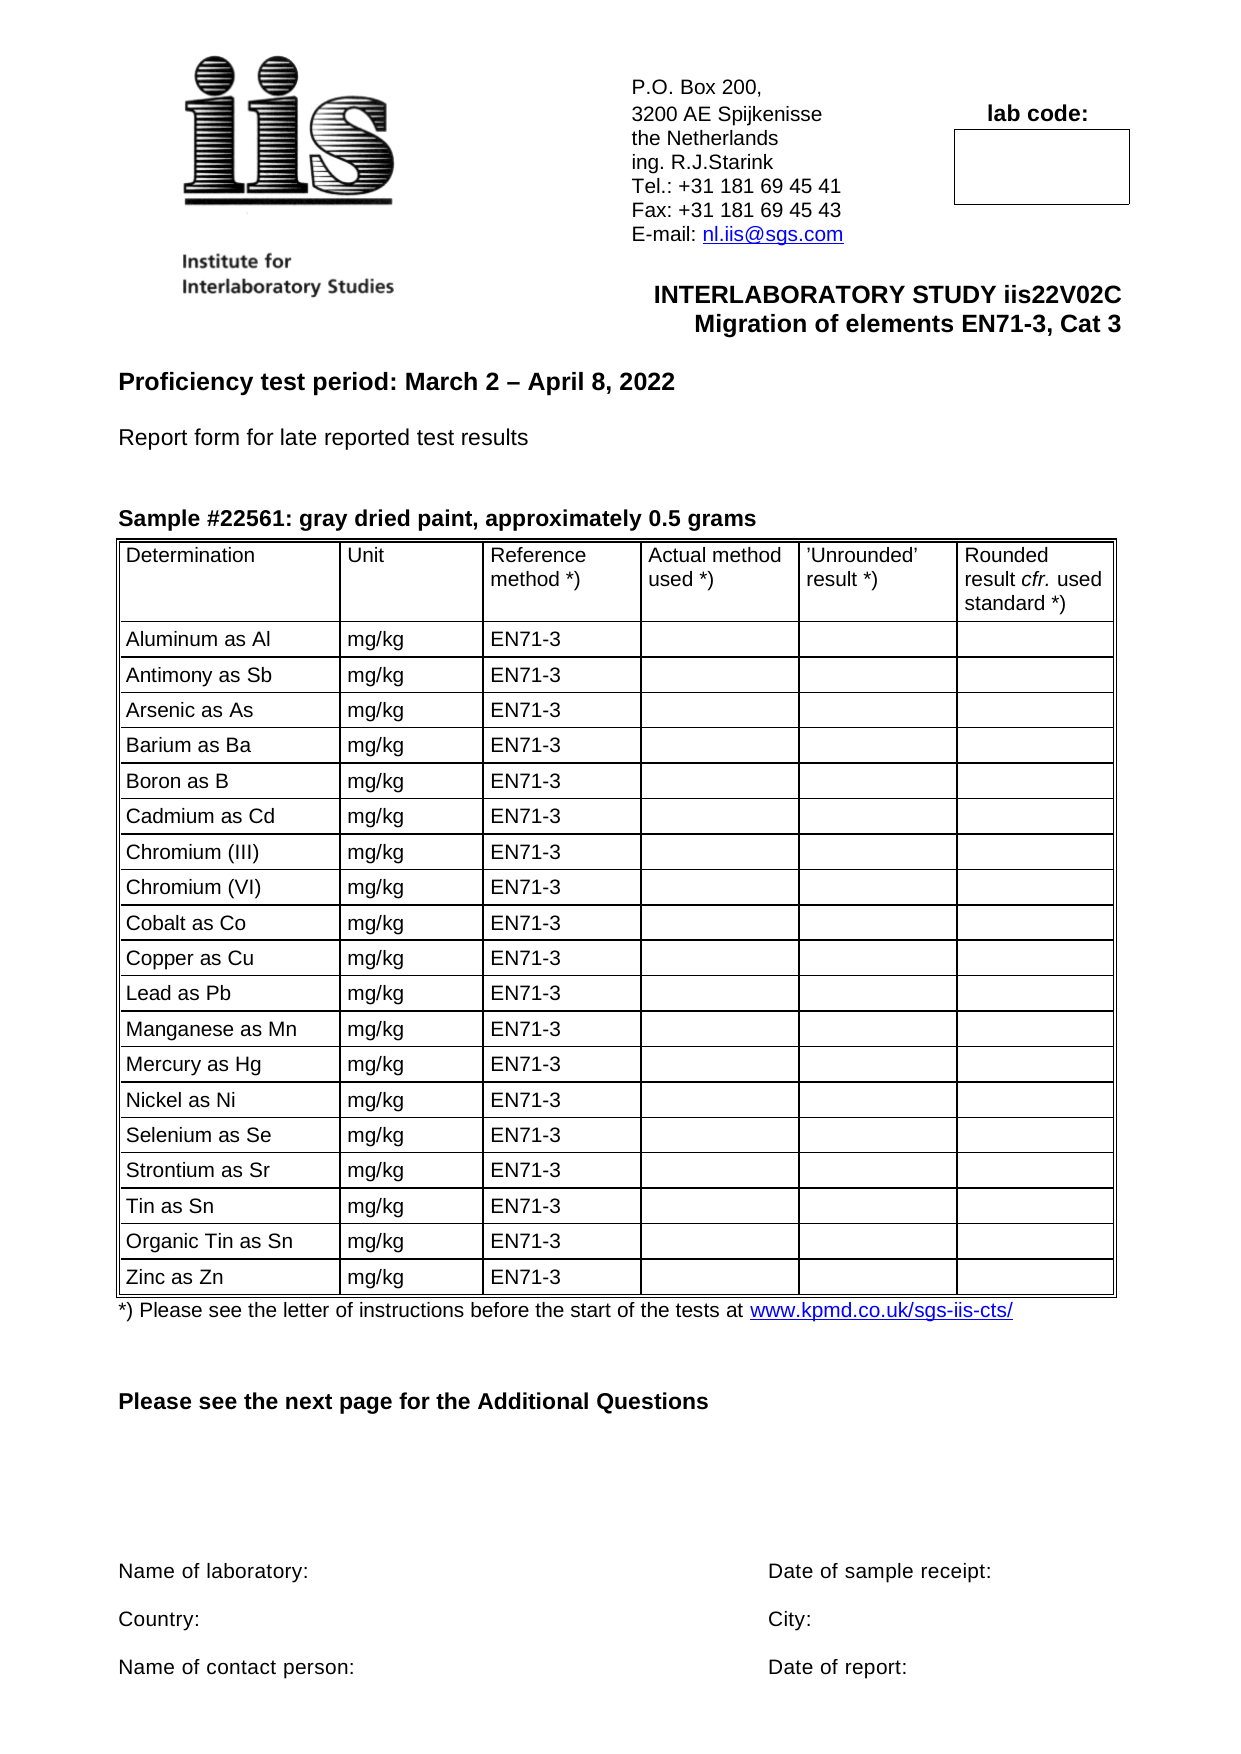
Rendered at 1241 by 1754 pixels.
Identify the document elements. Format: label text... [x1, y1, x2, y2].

table_cell mg/kg [341, 1118, 482, 1152]
picture [168, 30, 424, 313]
table_cell [958, 941, 1113, 975]
text *) Please see the letter of instructions before the start of the tests at www.kpmd.co.uk/sgs-iis-cts/ [118, 1298, 1122, 1322]
table_cell [800, 1260, 956, 1293]
table_cell [642, 1047, 798, 1081]
table_cell [958, 976, 1113, 1010]
table_cell [800, 658, 956, 691]
table_cell [642, 1189, 798, 1223]
table_cell EN71-3 [484, 976, 640, 1010]
table_cell [642, 1118, 798, 1152]
table_cell Chromium (VI) [120, 870, 339, 904]
table_cell EN71-3 [484, 622, 640, 656]
table_cell Organic Tin as Sn [120, 1224, 339, 1258]
text Sample #22561: gray dried paint, approximately 0.5 grams [118, 504, 1122, 532]
table_cell [958, 764, 1113, 798]
table_cell mg/kg [341, 1153, 482, 1187]
text Please see the next page for the Additional Questions [118, 1385, 1122, 1416]
table_cell [642, 976, 798, 1010]
table_cell [958, 1260, 1113, 1293]
table_cell Zinc as Zn [120, 1259, 339, 1293]
table_cell [958, 870, 1113, 904]
table_cell Cadmium as Cd [120, 799, 339, 833]
table_cell Selenium as Se [120, 1118, 339, 1152]
table_cell Chromium (III) [120, 834, 339, 868]
table_cell EN71-3 [484, 658, 640, 691]
table_cell EN71-3 [484, 799, 640, 833]
table_cell EN71-3 [484, 728, 640, 762]
table_cell [800, 693, 956, 727]
table_cell [642, 728, 798, 762]
table_cell [958, 1118, 1113, 1152]
table_cell Arsenic as As [120, 693, 339, 727]
table_cell [800, 976, 956, 1010]
table_cell [642, 906, 798, 939]
table_cell [958, 728, 1113, 762]
text Report form for late reported test results [118, 423, 1122, 450]
table_cell [642, 1153, 798, 1187]
table_cell [800, 1083, 956, 1116]
table_cell [958, 693, 1113, 727]
table_cell [642, 658, 798, 691]
table_cell Tin as Sn [120, 1188, 339, 1223]
table_cell [642, 1083, 798, 1116]
table_cell [800, 799, 956, 833]
table_cell EN71-3 [484, 1047, 640, 1081]
table_cell EN71-3 [484, 835, 640, 868]
table_cell Antimony as Sb [120, 657, 339, 691]
table_cell [642, 764, 798, 798]
table_cell mg/kg [341, 1083, 482, 1116]
table_cell EN71-3 [484, 1118, 640, 1152]
table_cell [642, 1260, 798, 1293]
table_cell [958, 1189, 1113, 1223]
table_cell mg/kg [341, 622, 482, 656]
table_cell [958, 622, 1113, 656]
table_cell [800, 764, 956, 798]
table_cell [642, 622, 798, 656]
table_cell [800, 906, 956, 939]
table_cell mg/kg [341, 799, 482, 833]
table_cell mg/kg [341, 1260, 482, 1293]
table_cell Mercury as Hg [120, 1047, 339, 1081]
table_cell mg/kg [341, 764, 482, 798]
table_header Determination [120, 543, 339, 621]
table_cell [958, 1083, 1113, 1116]
table_cell [800, 941, 956, 975]
table_cell [642, 941, 798, 975]
table_cell mg/kg [341, 976, 482, 1010]
table_cell Lead as Pb [120, 976, 339, 1010]
table_cell EN71-3 [484, 693, 640, 727]
table_cell EN71-3 [484, 1260, 640, 1293]
table_cell EN71-3 [484, 764, 640, 798]
table_cell EN71-3 [484, 1189, 640, 1223]
table_cell [642, 870, 798, 904]
table_cell Nickel as Ni [120, 1082, 339, 1116]
table_header Unit [341, 543, 482, 621]
table_cell Copper as Cu [120, 940, 339, 975]
table_cell [800, 835, 956, 868]
table_cell Strontium as Sr [120, 1153, 339, 1187]
table_cell [642, 1012, 798, 1046]
table_cell mg/kg [341, 693, 482, 727]
table_cell mg/kg [341, 1047, 482, 1081]
table_cell Manganese as Mn [120, 1011, 339, 1046]
table_cell [958, 1153, 1113, 1187]
table_header Rounded result cfr. used standard *) [958, 543, 1113, 621]
table_cell EN71-3 [484, 1224, 640, 1258]
table_cell Boron as B [120, 763, 339, 798]
table_cell EN71-3 [484, 870, 640, 904]
table_cell mg/kg [341, 835, 482, 868]
table_cell Barium as Ba [120, 728, 339, 762]
table_header ’Unrounded’ result *) [800, 543, 956, 621]
table_cell [800, 1153, 956, 1187]
table_cell EN71-3 [484, 941, 640, 975]
table_cell mg/kg [341, 941, 482, 975]
table_cell [958, 1224, 1113, 1258]
table_cell Cobalt as Co [120, 905, 339, 939]
table_cell [800, 870, 956, 904]
table_cell mg/kg [341, 1189, 482, 1223]
table_cell mg/kg [341, 906, 482, 939]
table_header Reference method *) [484, 543, 640, 621]
table_cell [800, 1118, 956, 1152]
table_cell [800, 1189, 956, 1223]
table_cell [958, 1012, 1113, 1046]
table_cell [800, 622, 956, 656]
table_cell EN71-3 [484, 1153, 640, 1187]
table_cell EN71-3 [484, 1012, 640, 1046]
table_cell [800, 1012, 956, 1046]
table_cell [958, 1047, 1113, 1081]
table_header Actual method used *) [642, 543, 798, 621]
table_cell [958, 835, 1113, 868]
table_cell Aluminum as Al [120, 622, 339, 656]
table_cell [642, 1224, 798, 1258]
table_cell [958, 658, 1113, 691]
table_cell EN71-3 [484, 906, 640, 939]
table_cell [800, 728, 956, 762]
table_cell [958, 906, 1113, 939]
table_cell mg/kg [341, 870, 482, 904]
table_cell mg/kg [341, 1224, 482, 1258]
table_cell [958, 799, 1113, 833]
table_cell [642, 693, 798, 727]
table_cell mg/kg [341, 728, 482, 762]
table_cell EN71-3 [484, 1083, 640, 1116]
table_cell mg/kg [341, 658, 482, 691]
table_cell [642, 835, 798, 868]
table_cell [800, 1047, 956, 1081]
table_cell mg/kg [341, 1012, 482, 1046]
table_cell [800, 1224, 956, 1258]
table_cell [642, 799, 798, 833]
